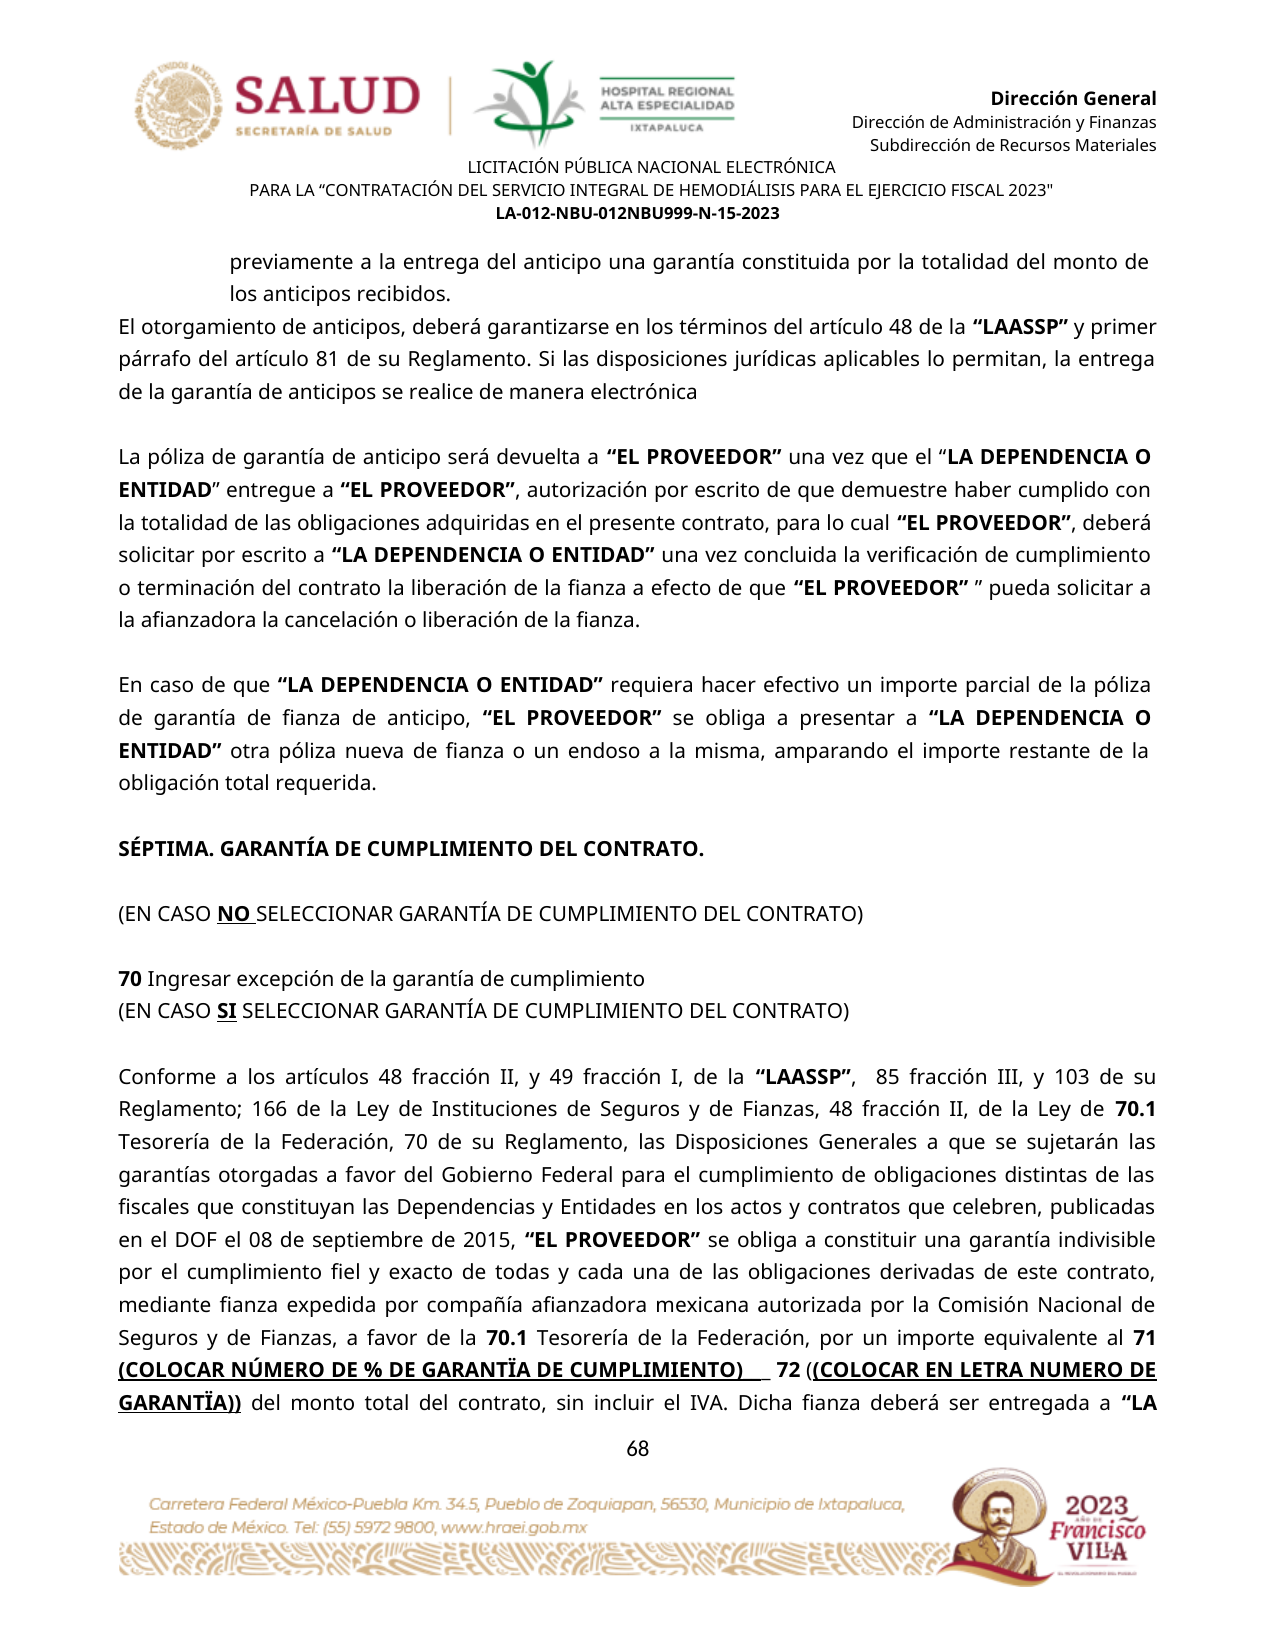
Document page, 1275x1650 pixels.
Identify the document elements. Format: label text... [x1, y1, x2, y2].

text En caso de que “LA DEPENDENCIA O ENTIDAD” requiera hacer efectivo un importe parcial de la póliza de garantía de fianza de anticipo, “EL PROVEEDOR” se obliga a presentar a “LA DEPENDENCIA O ENTIDAD” otra póliza nueva de fianza o un endoso a la misma, amparando el importe restante de la obligación total requerida. [118, 671, 1152, 797]
text (EN CASO NO SELECCIONAR GARANTÍA DE CUMPLIMIENTO DEL CONTRATO) [118, 899, 1152, 927]
text La póliza de garantía de anticipo será devuelta a “EL PROVEEDOR” una vez que el “LA DEPENDENCIA O ENTIDAD” entregue a “EL PROVEEDOR”, autorización por escrito de que demuestre haber cumplido con la totalidad de las obligaciones adquiridas en el presente contrato, para lo cual “EL PROVEEDOR”, deberá solicitar por escrito a “LA DEPENDENCIA O ENTIDAD” una vez concluida la verificación de cumplimiento o terminación del contrato la liberación de la fianza a efecto de que “EL PROVEEDOR” ” pueda solicitar a la afianzadora la cancelación o liberación de la fianza. [118, 442, 1152, 634]
text El otorgamiento de anticipos, deberá garantizarse en los términos del artículo 48 de la “LAASSP” y primer párrafo del artículo 81 de su Reglamento. Si las disposiciones jurídicas aplicables lo permitan, la entrega de la garantía de anticipos se realice de manera electrónica [118, 312, 1157, 406]
text SÉPTIMA. GARANTÍA DE CUMPLIMIENTO DEL CONTRATO. [118, 834, 1157, 862]
text (EN CASO SI SELECCIONAR GARANTÍA DE CUMPLIMIENTO DEL CONTRATO) [118, 997, 1152, 1025]
text 70 Ingresar excepción de la garantía de cumplimiento [118, 964, 1157, 992]
picture [118, 45, 754, 157]
picture [119, 1462, 1157, 1587]
